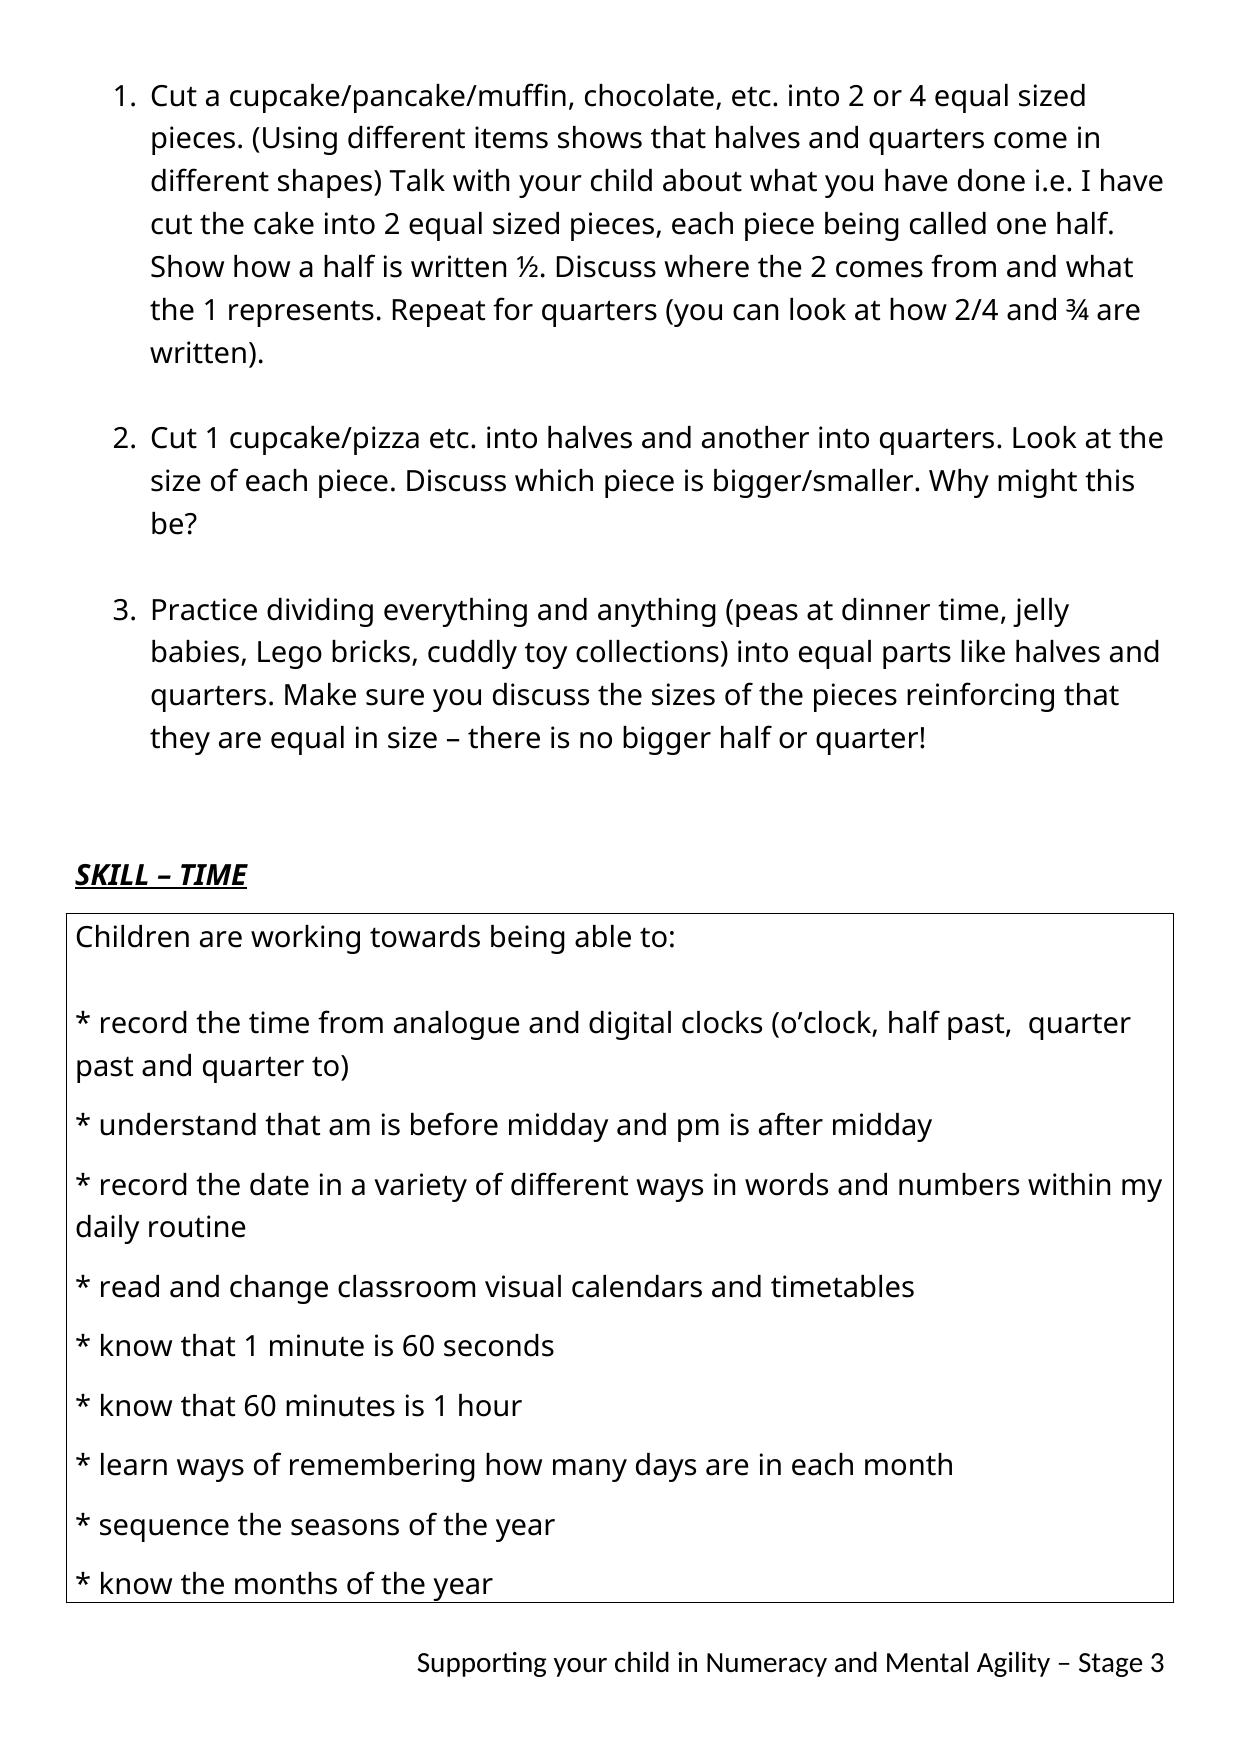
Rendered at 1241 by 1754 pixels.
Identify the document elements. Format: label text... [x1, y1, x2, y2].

list Cut 1 cupcake/pizza etc. into halves and another into quarters. Look at the size of each piece. Discuss which piece is bigger/smaller. Why might this be? [112, 417, 1165, 543]
text * understand that am is before midday and pm is after midday [67, 1101, 1173, 1144]
text Children are working towards being able to: [67, 914, 1173, 956]
text * record the time from analogue and digital clocks (o’clock, half past, quarter past and quarter to) [67, 999, 1173, 1084]
list Practice dividing everything and anything (peas at dinner time, jelly babies, Lego bricks, cuddly toy collections) into equal parts like halves and quarters. Make sure you discuss the sizes of the pieces reinforcing that they are equal in size – there is no bigger half or quarter! [112, 589, 1165, 757]
text * know that 1 minute is 60 seconds [67, 1322, 1173, 1365]
text * learn ways of remembering how many days are in each month [67, 1441, 1173, 1484]
list Cut a cupcake/pancake/muffin, chocolate, etc. into 2 or 4 equal sized pieces. (Using different items shows that halves and quarters come in different shapes) Talk with your child about what you have done i.e. I have cut the cake into 2 equal sized pieces, each piece being called one half. Show how a half is written ½. Discuss where the 2 comes from and what the 1 represents. Repeat for quarters (you can look at how 2/4 and ¾ are written). [112, 75, 1165, 372]
text SKILL – TIME [75, 854, 1165, 893]
text * know the months of the year [67, 1560, 1173, 1602]
text * record the date in a variety of different ways in words and numbers within my daily routine [67, 1161, 1173, 1246]
text * sequence the seasons of the year [67, 1501, 1173, 1544]
text * read and change classroom visual calendars and timetables [67, 1263, 1173, 1306]
text * know that 60 minutes is 1 hour [67, 1382, 1173, 1425]
